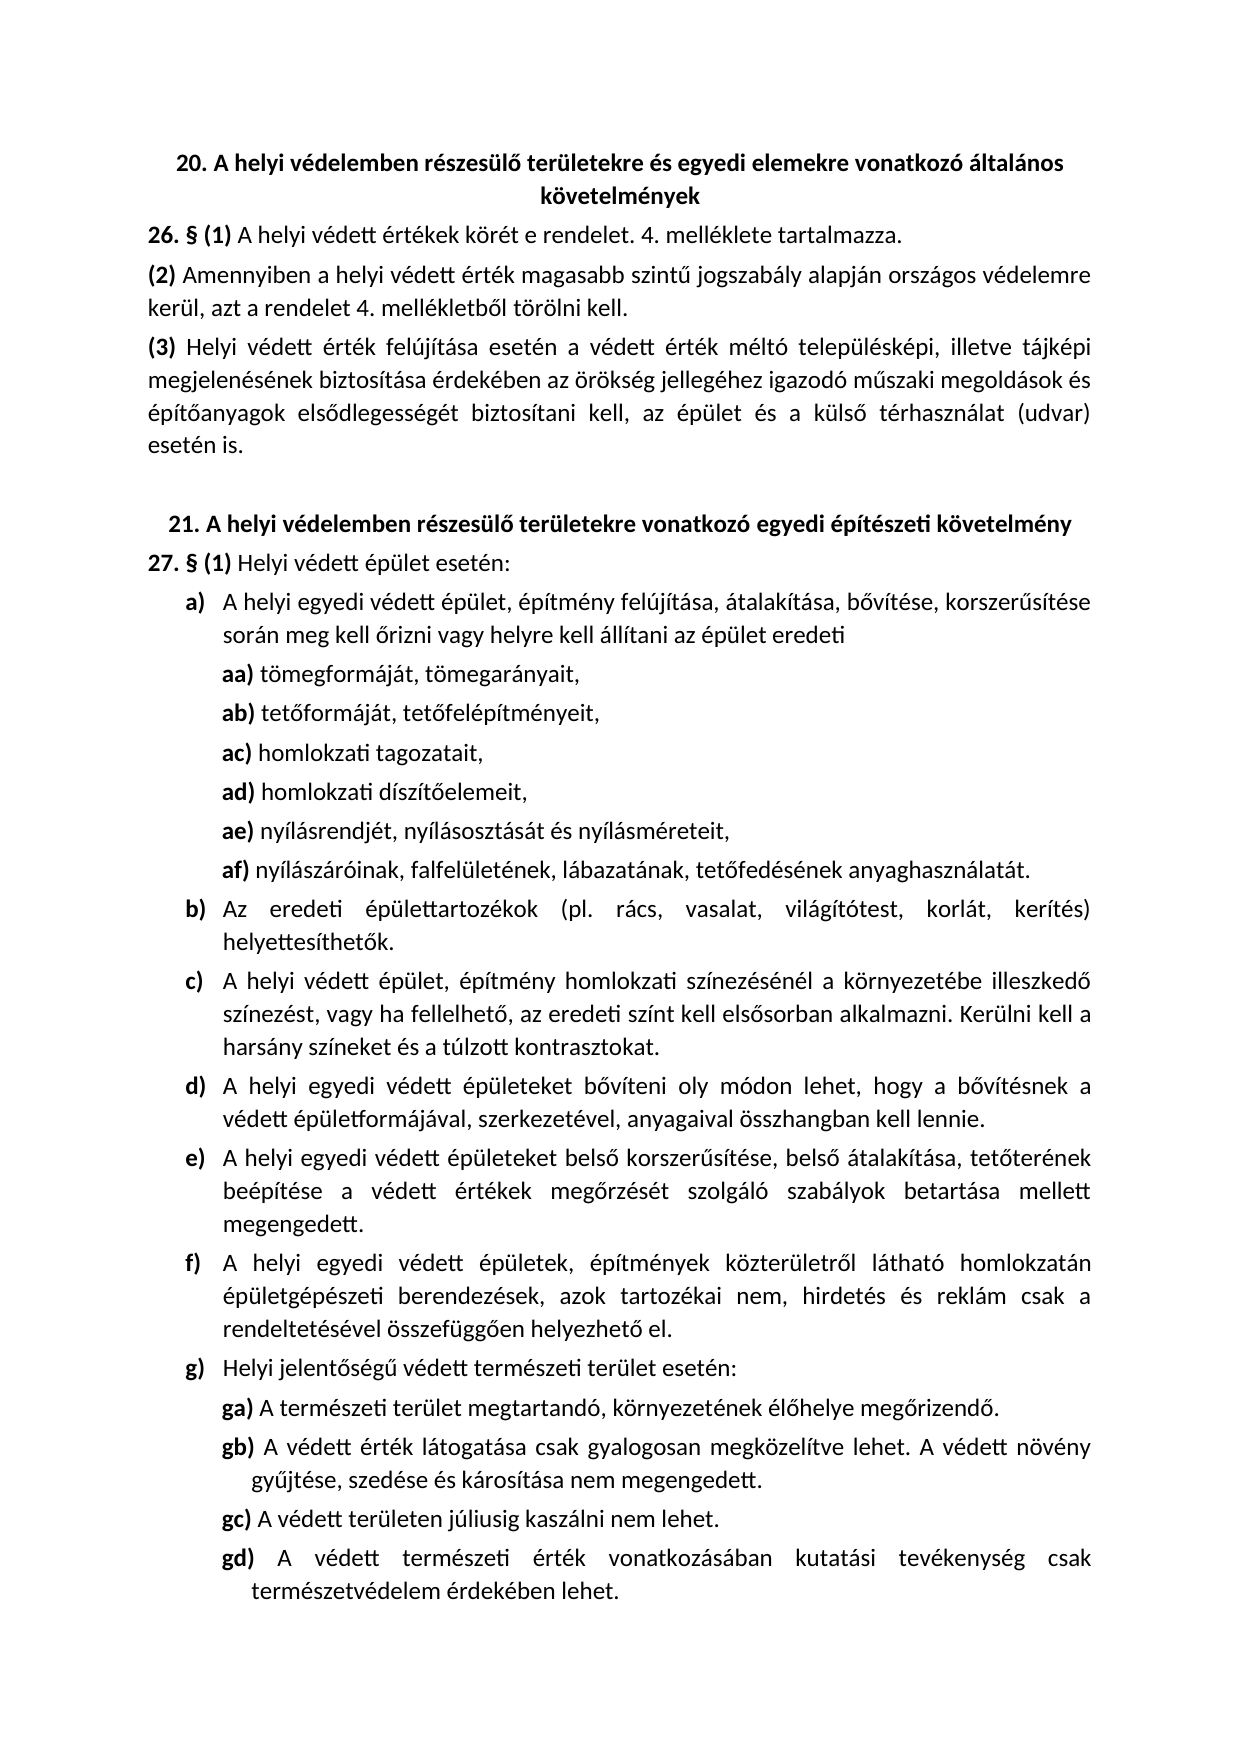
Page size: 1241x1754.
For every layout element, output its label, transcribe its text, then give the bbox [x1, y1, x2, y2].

list (3) Helyi védett érték felújítása esetén a védett érték méltó településképi, illetve tájképi megjelenésének biztosítása érdekében az örökség jellegéhez igazodó műszaki megoldások és építőanyagok elsődlegességét biztosítani kell, az épület és a külső térhasználat (udvar) esetén is. [148, 331, 1092, 460]
text gc) A védett területen júliusig kaszálni nem lehet. [222, 1503, 1092, 1533]
list (2) Amennyiben a helyi védett érték magasabb szintű jogszabály alapján országos védelemre kerül, azt a rendelet 4. mellékletből törölni kell. [148, 259, 1092, 322]
list A helyi egyedi védett épületeket bővíteni oly módon lehet, hogy a bővítésnek a védett épületformájával, szerkezetével, anyagaival összhangban kell lennie. [185, 1070, 1092, 1134]
text gd) A védett természeti érték vonatkozásában kutatási tevékenység csak természetvédelem érdekében lehet. [222, 1542, 1092, 1606]
text af) nyílászáróinak, falfelületének, lábazatának, tetőfedésének anyaghasználatát. [222, 854, 1092, 885]
list Az eredeti épülettartozékok (pl. rács, vasalat, világítótest, korlát, kerítés) helyettesíthetők. [185, 893, 1092, 957]
text ae) nyílásrendjét, nyílásosztását és nyílásméreteit, [222, 815, 1092, 846]
text ad) homlokzati díszítőelemeit, [222, 776, 1092, 806]
list A helyi egyedi védett épületeket belső korszerűsítése, belső átalakítása, tetőterének beépítése a védett értékek megőrzését szolgáló szabályok betartása mellett megengedett. [185, 1142, 1092, 1239]
list A helyi egyedi védett épületek, építmények közterületről látható homlokzatán épületgépészeti berendezések, azok tartozékai nem, hirdetés és reklám csak a rendeltetésével összefüggően helyezhető el. [185, 1247, 1092, 1344]
text 21. A helyi védelemben részesülő területekre vonatkozó egyedi építészeti követelmény [148, 508, 1092, 538]
text 20. A helyi védelemben részesülő területekre és egyedi elemekre vonatkozó általános követelmények [148, 147, 1092, 211]
text aa) tömegformáját, tömegarányait, [222, 658, 1092, 689]
list Helyi jelentőségű védett természeti terület esetén: [185, 1352, 1092, 1383]
list 26. § (1) A helyi védett értékek körét e rendelet. 4. melléklete tartalmazza. [148, 219, 1092, 250]
text ab) tetőformáját, tetőfelépítményeit, [222, 697, 1092, 728]
text 27. § (1) Helyi védett épület esetén: [148, 547, 1092, 578]
text ac) homlokzati tagozatait, [222, 737, 1092, 767]
text ga) A természeti terület megtartandó, környezetének élőhelye megőrizendő. [222, 1392, 1092, 1422]
list A helyi egyedi védett épület, építmény felújítása, átalakítása, bővítése, korszerűsítése során meg kell őrizni vagy helyre kell állítani az épület eredeti [185, 586, 1092, 650]
text gb) A védett érték látogatása csak gyalogosan megközelítve lehet. A védett növény gyűjtése, szedése és károsítása nem megengedett. [222, 1431, 1092, 1494]
list A helyi védett épület, építmény homlokzati színezésénél a környezetébe illeszkedő színezést, vagy ha fellelhető, az eredeti színt kell elsősorban alkalmazni. Kerülni kell a harsány színeket és a túlzott kontrasztokat. [185, 965, 1092, 1062]
